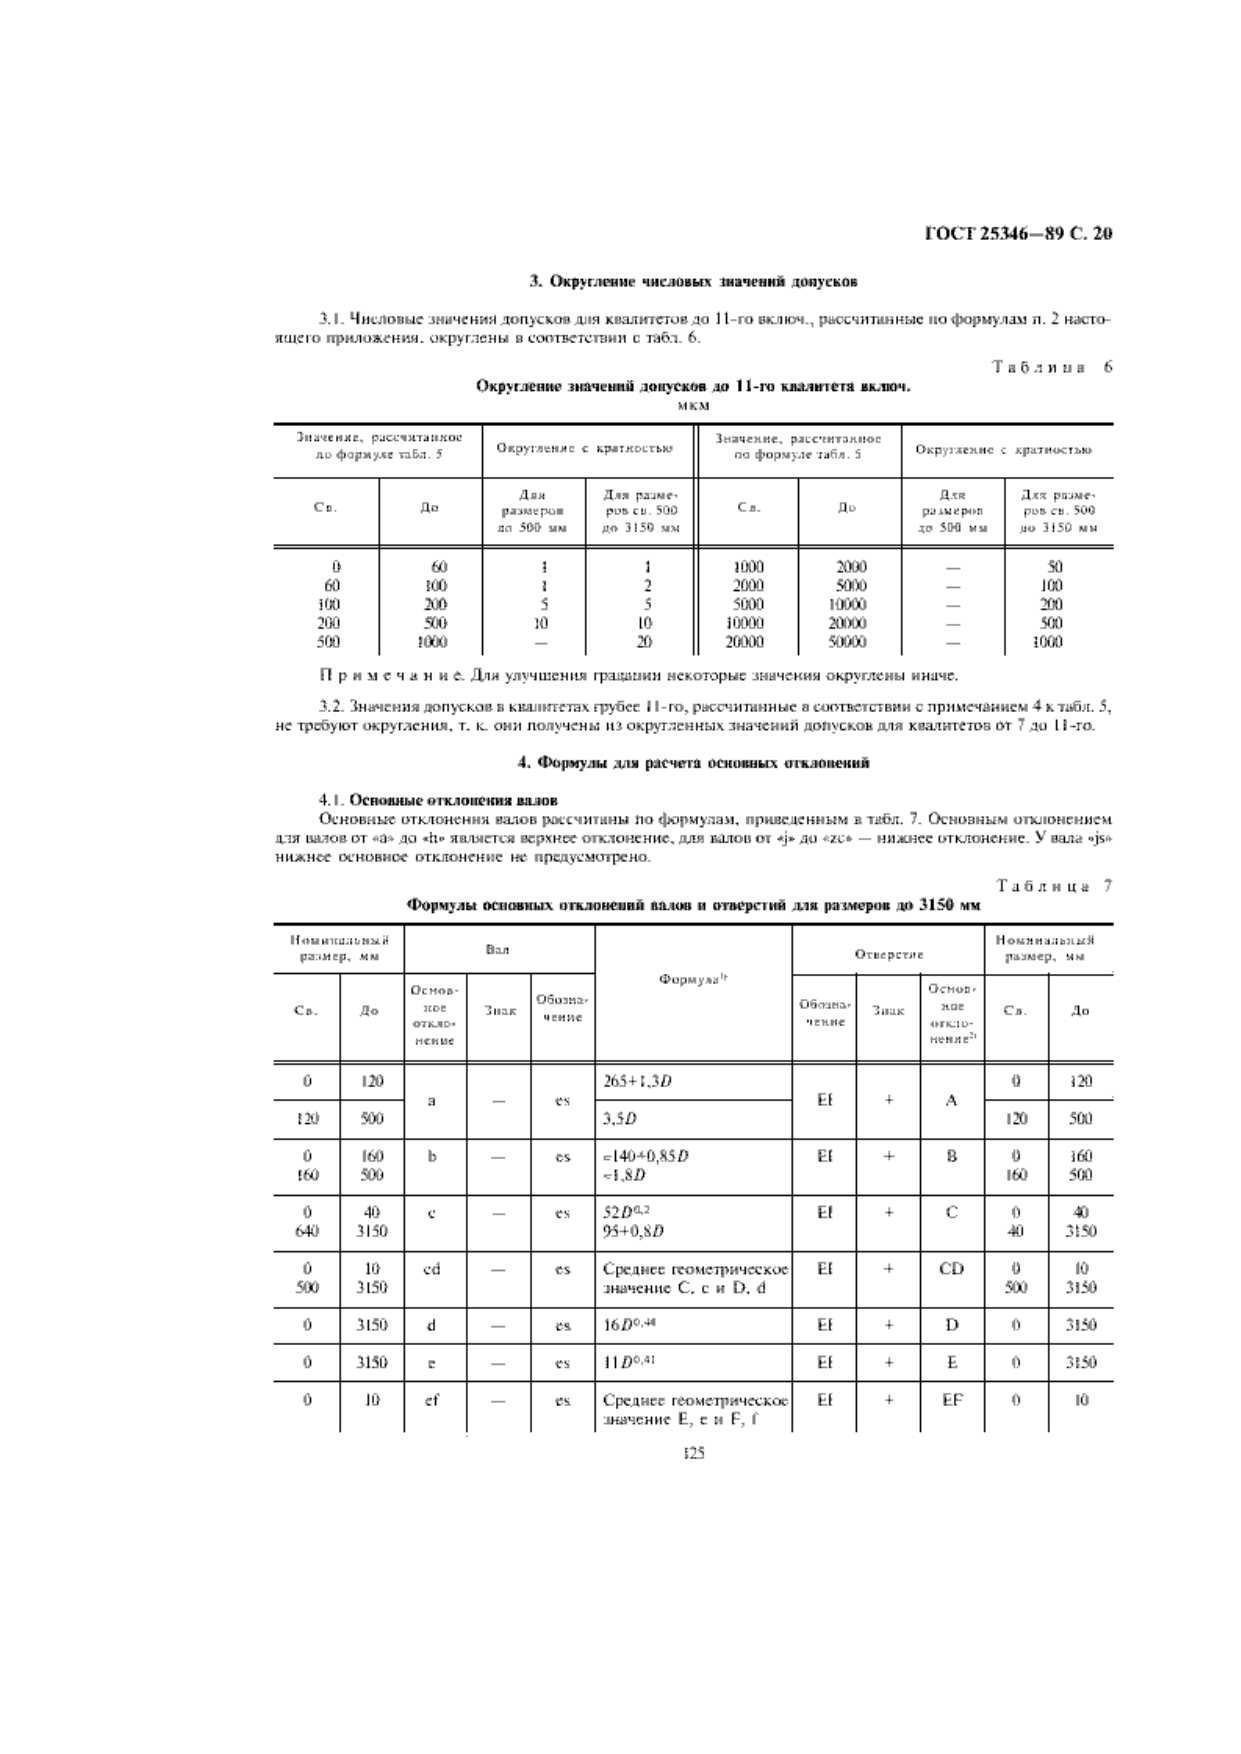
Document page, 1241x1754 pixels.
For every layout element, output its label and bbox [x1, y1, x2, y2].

picture [177, 118, 1210, 1581]
